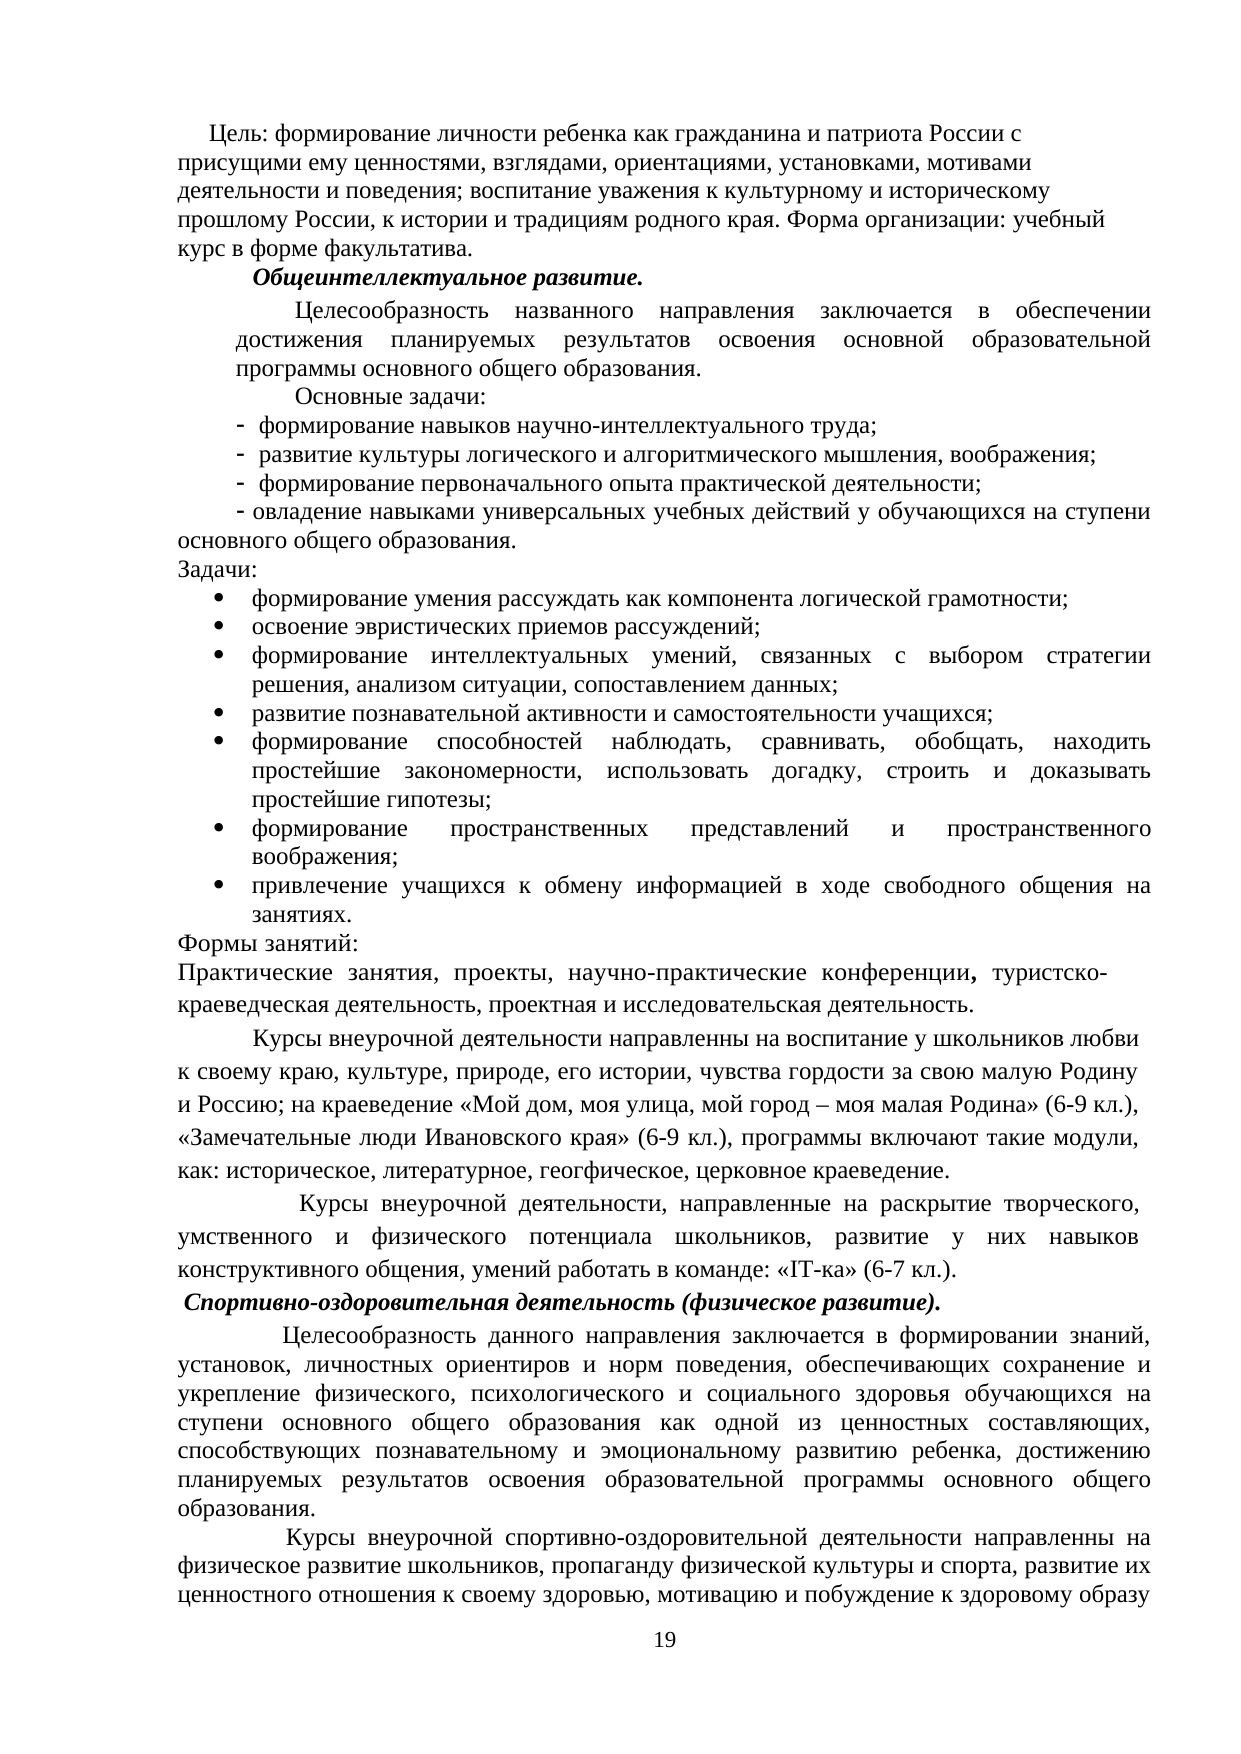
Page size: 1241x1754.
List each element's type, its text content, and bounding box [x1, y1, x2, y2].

text Основные задачи: [236, 381, 1152, 410]
list формирование навыков научно-интеллектуального труда; [177, 410, 1152, 439]
text Спортивно-оздоровительная деятельность (физическое развитие). [177, 1287, 1140, 1316]
list развитие познавательной активности и самостоятельности учащихся; [214, 698, 1152, 726]
text Цель: формирование личности ребенка как гражданина и патриота России с присущими ему ценностями, взглядами, ориентациями, установками, мотивами деятельности и поведения; воспитание уважения к культурному и историческому прошлому России, к истории и традициям родного края. Форма организации: учебный курс в форме факультатива. [177, 118, 1152, 262]
list формирование первоначального опыта практической деятельности; [177, 468, 1152, 496]
list освоение эвристических приемов рассуждений; [214, 611, 1152, 640]
list развитие культуры логического и алгоритмического мышления, воображения; [177, 439, 1152, 468]
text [177, 1522, 1152, 1608]
text Курсы внеурочной деятельности, направленные на раскрытие творческого, умственного и физического потенциала школьников, развитие у них навыков конструктивного общения, умений работать в команде: «IT-ка» (6-7 кл.). [177, 1188, 1140, 1283]
text Формы занятий: [177, 928, 1152, 956]
list формирование умения рассуждать как компонента логической грамотности; [214, 583, 1152, 611]
text Целесообразность названного направления заключается в обеспечении достижения планируемых результатов освоения основной образовательной программы основного общего образования. [236, 295, 1152, 381]
text Целесообразность данного направления заключается в формировании знаний, установок, личностных ориентиров и норм поведения, обеспечивающих сохранение и укрепление физического, психологического и социального здоровья обучающихся на ступени основного общего образования как одной из ценностных составляющих, способствующих познавательному и эмоциональному развитию ребенка, достижению планируемых результатов освоения образовательной программы основного общего образования. [177, 1320, 1152, 1522]
list овладение навыками универсальных учебных действий у обучающихся на ступени основного общего образования. [177, 496, 1152, 554]
list формирование способностей наблюдать, сравнивать, обобщать, находить простейшие закономерности, использовать догадку, строить и доказывать простейшие гипотезы; [214, 726, 1152, 813]
text Курсы внеурочной деятельности направленны на воспитание у школьников любви к своему краю, культуре, природе, его истории, чувства гордости за свою малую Родину и Россию; на краеведение «Мой дом, моя улица, мой город – моя малая Родина» (6-9 кл.), «Замечательные люди Ивановского края» (6-9 кл.), программы включают такие модули, как: историческое, литературное, геогфическое, церковное краеведение. [177, 1023, 1140, 1184]
text Практические занятия, проекты, научно-практические конференции, туристско-краеведческая деятельность, проектная и исследовательская деятельность. [177, 957, 1107, 1018]
list формирование интеллектуальных умений, связанных с выбором стратегии решения, анализом ситуации, сопоставлением данных; [214, 640, 1152, 698]
list привлечение учащихся к обмену информацией в ходе свободного общения на занятиях. [214, 870, 1152, 928]
text Задачи: [177, 554, 1152, 583]
list формирование пространственных представлений и пространственного воображения; [214, 813, 1152, 870]
text Общеинтеллектуальное развитие. [177, 262, 1107, 291]
